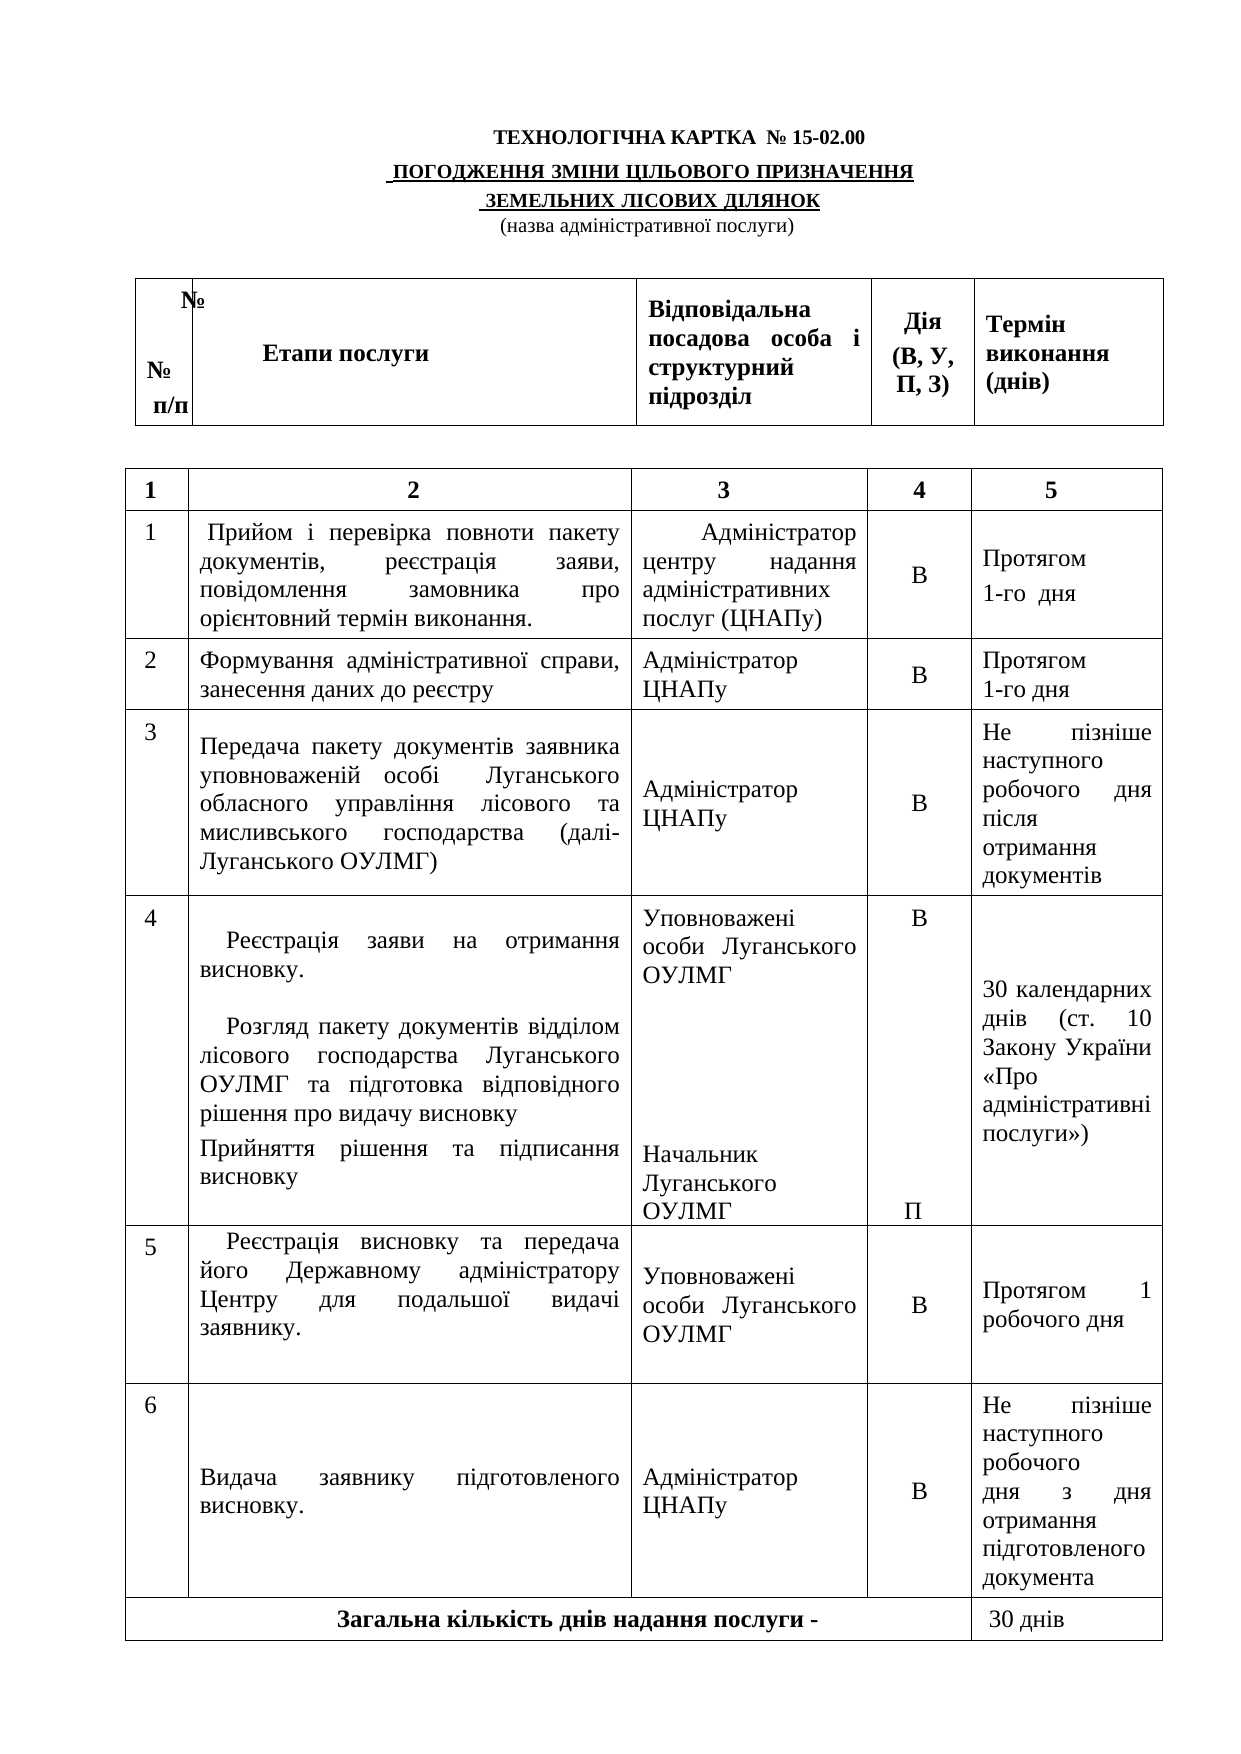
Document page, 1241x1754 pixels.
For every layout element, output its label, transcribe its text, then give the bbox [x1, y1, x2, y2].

table_cell 3 [126, 710, 188, 895]
table_cell Уповноважені особи Луганського ОУЛМГ [632, 1226, 867, 1382]
table_cell Загальна кількість днів надання послуги - [126, 1598, 971, 1639]
text (назва адміністративної послуги) [148, 213, 1152, 237]
table_cell Видача заявнику підготовленого висновку. [189, 1384, 631, 1597]
table_cell Протягом 1 робочого дня [972, 1226, 1162, 1382]
table_cell В [868, 1226, 971, 1382]
table_cell 1 [126, 511, 188, 638]
table_cell Адміністратор центру надання адміністративних послуг (ЦНАПу) [632, 511, 867, 638]
table_header 3 [632, 469, 867, 510]
table_cell Реєстрація заяви на отримання висновку. Розгляд пакету документів відділом лісового господарства Луганського ОУЛМГ та підготовка відповідного рішення про видачу висновку Прийняття рішення та підписання висновку [189, 896, 631, 1225]
table_cell Адміністратор ЦНАПу [632, 1384, 867, 1597]
table_cell 4 [126, 896, 188, 1225]
table_header Відповідальна посадова особа і структурний підрозділ [637, 279, 871, 425]
table_cell Адміністратор ЦНАПу [632, 639, 867, 709]
table_cell Адміністратор ЦНАПу [632, 710, 867, 895]
table_header 1 [126, 469, 188, 510]
table_cell В [868, 511, 971, 638]
table_cell В [868, 1384, 971, 1597]
table_cell В П [868, 896, 971, 1225]
table_cell Передача пакету документів заявника уповноваженій особі Луганського обласного управління лісового та мисливського господарства (далі- Луганського ОУЛМГ) [189, 710, 631, 895]
table_cell 30 календарних днів (ст. 10 Закону України «Про адміністративні послуги») [972, 896, 1162, 1225]
table_cell Не пізніше наступного робочого дня після отримання документів [972, 710, 1162, 895]
table_header Термін виконання (днів) [975, 279, 1163, 425]
table_cell В [868, 710, 971, 895]
table_header № № п/п [136, 279, 192, 425]
table_cell 2 [126, 639, 188, 709]
table_cell Протягом 1-го дня [972, 639, 1162, 709]
table_header Етапи послуги [193, 279, 636, 425]
table_cell Уповноважені особи Луганського ОУЛМГ Начальник Луганського ОУЛМГ [632, 896, 867, 1225]
table_cell В [868, 639, 971, 709]
table_cell 5 [126, 1226, 188, 1382]
table_header Дія (В, У, П, З) [872, 279, 974, 425]
table_cell Не пізніше наступного робочого дня з дня отримання підготовленого документа [972, 1384, 1162, 1597]
text земельних лісових ділянок [148, 184, 1152, 213]
text погодження зміни цільового призначення [148, 155, 1152, 184]
table_header 5 [972, 469, 1162, 510]
table_header 4 [868, 469, 971, 510]
table_cell 6 [126, 1384, 188, 1597]
table_cell Прийом і перевірка повноти пакету документів, реєстрація заяви, повідомлення замовника про орієнтовний термін виконання. [189, 511, 631, 638]
table_cell Формування адміністративної справи, занесення даних до реєстру [189, 639, 631, 709]
table_header 2 [189, 469, 631, 510]
table_cell Протягом 1-го дня [972, 511, 1162, 638]
table_cell 30 днів [972, 1598, 1162, 1639]
table_cell Реєстрація висновку та передача його Державному адміністратору Центру для подальшої видачі заявнику. [189, 1226, 631, 1382]
text ТЕХНОЛОГІЧНА КАРТКА № 15-02.00 [148, 125, 1152, 149]
